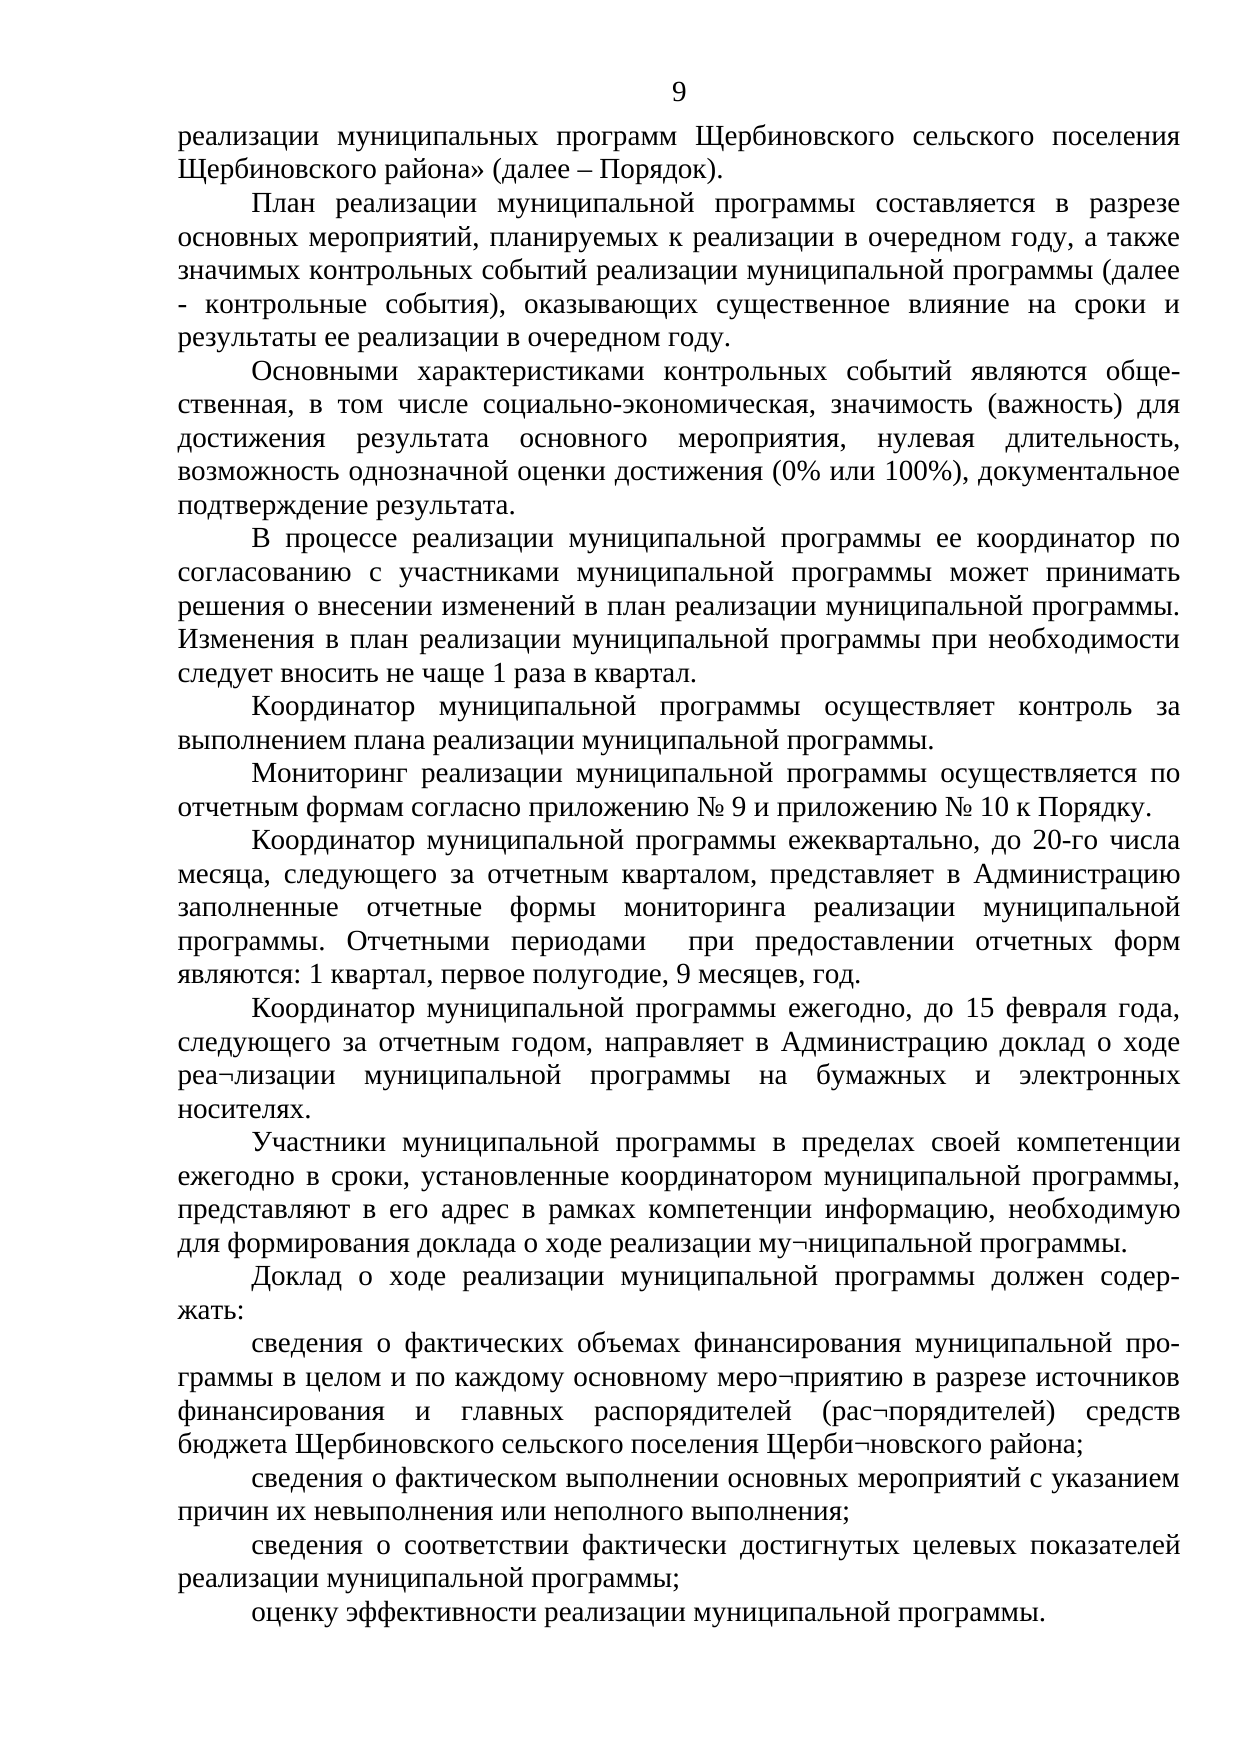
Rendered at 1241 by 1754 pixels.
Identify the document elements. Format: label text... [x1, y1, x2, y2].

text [177, 118, 1181, 185]
text Мониторинг реализации муниципальной программы осуществляется по отчетным формам согласно приложению № 9 и приложению № 10 к Порядку. [177, 755, 1181, 822]
text Участники муниципальной программы в пределах своей компетенции ежегодно в сроки, установленные координатором муниципальной программы, представляют в его адрес в рамках компетенции информацию, необходимую для формирования доклада о ходе реализации му¬ниципальной программы. [177, 1124, 1181, 1258]
text сведения о соответствии фактически достигнутых целевых показателей реализации муниципальной программы; [177, 1527, 1181, 1594]
text Координатор муниципальной программы ежеквартально, до 20-го числа месяца, следующего за отчетным кварталом, представляет в Администрацию заполненные отчетные формы мониторинга реализации муниципальной программы. Отчетными периодами при предоставлении отчетных форм являются: 1 квартал, первое полугодие, 9 месяцев, год. [177, 822, 1181, 990]
text В процессе реализации муниципальной программы ее координатор по согласованию с участниками муниципальной программы может принимать решения о внесении изменений в план реализации муниципальной программы. Изменения в план реализации муниципальной программы при необходимости следует вносить не чаще 1 раза в квартал. [177, 521, 1181, 688]
text Координатор муниципальной программы осуществляет контроль за выполнением плана реализации муниципальной программы. [177, 688, 1181, 755]
text Доклад о ходе реализации муниципальной программы должен содер-жать: [177, 1258, 1181, 1326]
text Координатор муниципальной программы ежегодно, до 15 февраля года, следующего за отчетным годом, направляет в Администрацию доклад о ходе реа¬лизации муниципальной программы на бумажных и электронных носителях. [177, 990, 1181, 1124]
text сведения о фактических объемах финансирования муниципальной про-граммы в целом и по каждому основному меро¬приятию в разрезе источников финансирования и главных распорядителей (рас¬порядителей) средств бюджета Щербиновского сельского поселения Щерби¬новского района; [177, 1326, 1181, 1460]
text оценку эффективности реализации муниципальной программы. [177, 1594, 1181, 1627]
text Основными характеристиками контрольных событий являются обще-ственная, в том числе социально-экономическая, значимость (важность) для достижения результата основного мероприятия, нулевая длительность, возможность однозначной оценки достижения (0% или 100%), документальное подтверждение результата. [177, 353, 1181, 521]
text сведения о фактическом выполнении основных мероприятий с указанием причин их невыполнения или неполного выполнения; [177, 1460, 1181, 1527]
text План реализации муниципальной программы составляется в разрезе основных мероприятий, планируемых к реализации в очередном году, а также значимых контрольных событий реализации муниципальной программы (далее - контрольные события), оказывающих существенное влияние на сроки и результаты ее реализации в очередном году. [177, 185, 1181, 353]
